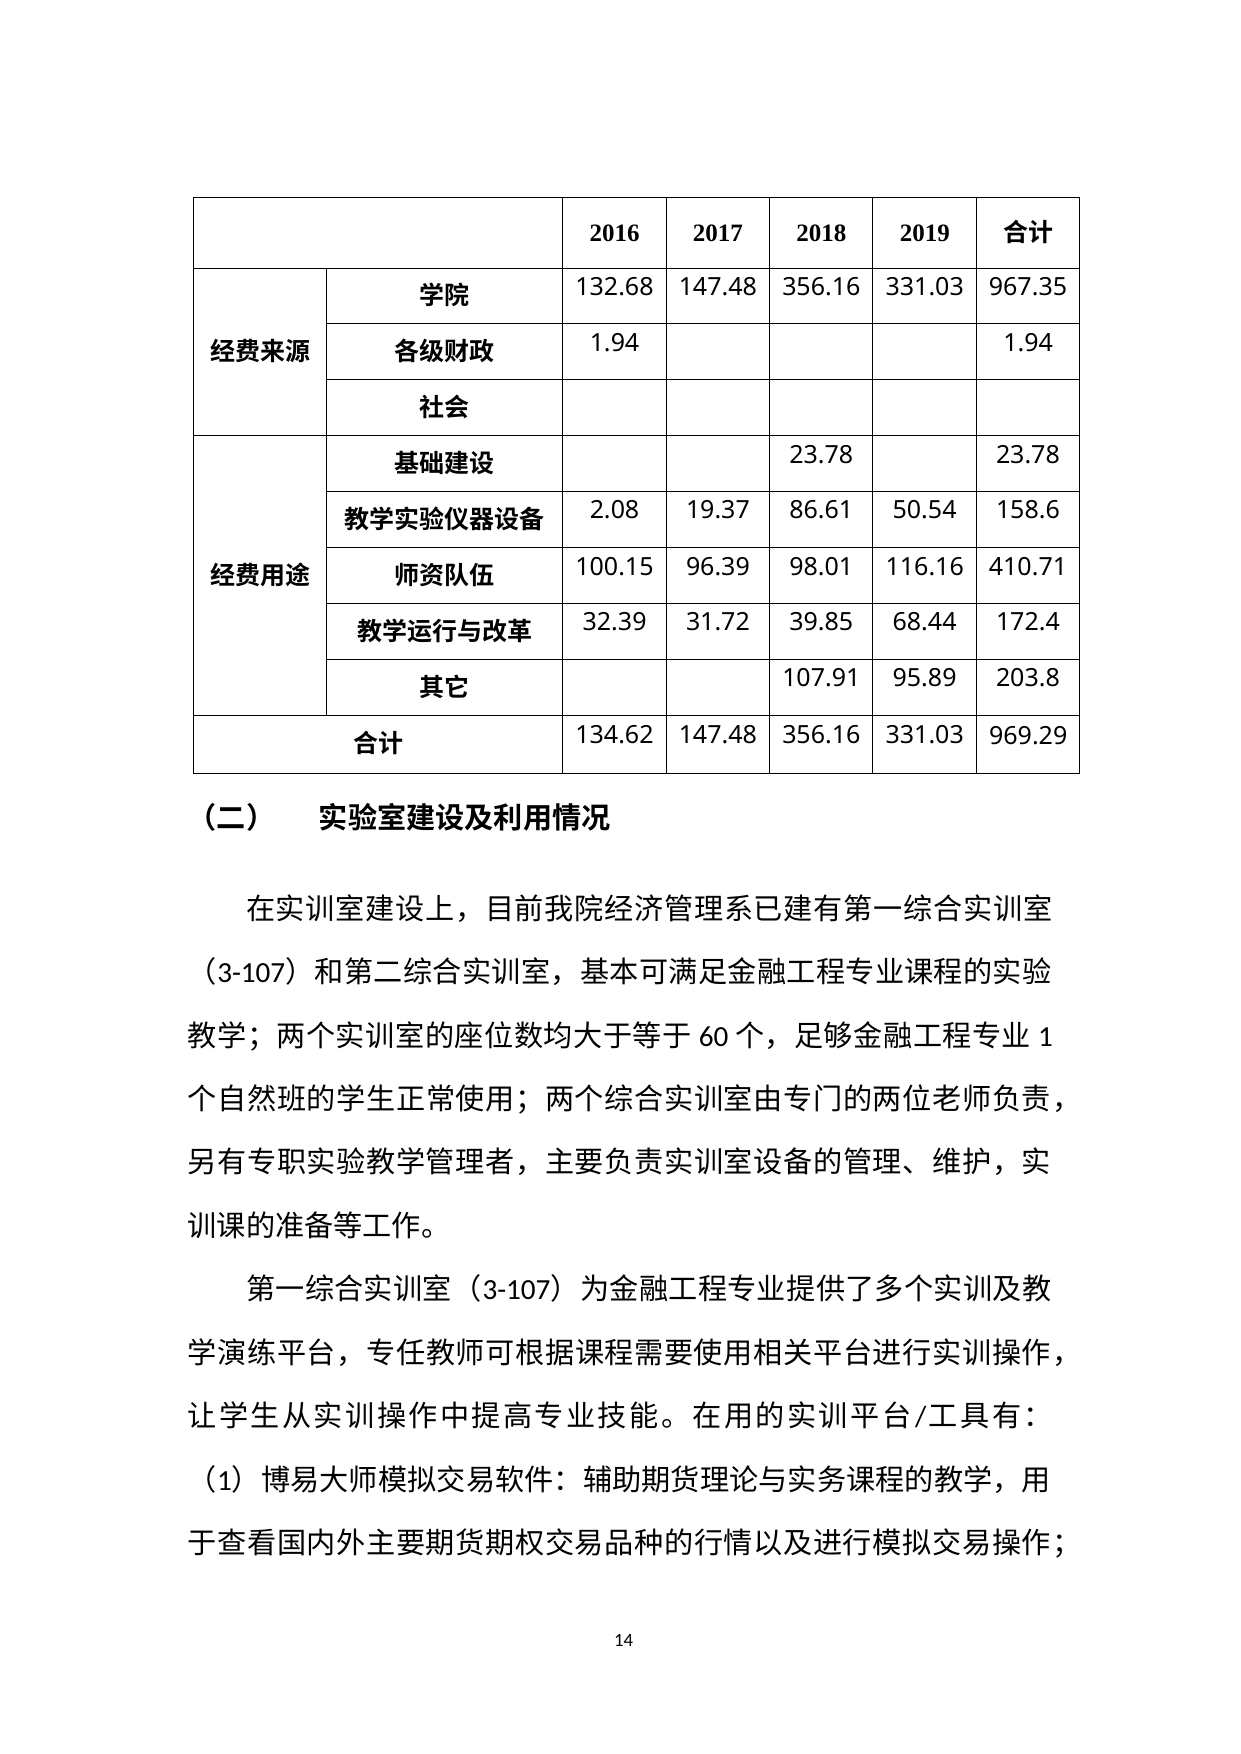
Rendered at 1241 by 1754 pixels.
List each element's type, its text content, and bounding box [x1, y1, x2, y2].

table_cell 100.15 [563, 548, 666, 603]
table_header [194, 198, 562, 267]
table_cell 19.37 [667, 492, 769, 547]
table_cell 331.03 [873, 269, 976, 323]
table_cell 134.62 [563, 716, 666, 772]
table_cell 32.39 [563, 604, 666, 659]
table_cell 31.72 [667, 604, 769, 659]
table_cell 147.48 [667, 716, 769, 772]
table_cell 96.39 [667, 548, 769, 603]
table_cell [873, 436, 976, 491]
table_cell [667, 436, 769, 491]
table_cell 410.71 [977, 548, 1079, 603]
table_cell 1.94 [977, 324, 1079, 379]
table_cell 158.6 [977, 492, 1079, 547]
table_cell 116.16 [873, 548, 976, 603]
table_cell 95.89 [873, 660, 976, 715]
table_header 2018 [770, 198, 872, 267]
table_cell 356.16 [770, 716, 872, 772]
table_cell 356.16 [770, 269, 872, 323]
table_cell [770, 380, 872, 435]
table_cell [873, 380, 976, 435]
table_cell 基础建设 [327, 436, 562, 491]
table_cell 2.08 [563, 492, 666, 547]
table_cell 23.78 [770, 436, 872, 491]
table_cell 39.85 [770, 604, 872, 659]
table_header 2019 [873, 198, 976, 267]
table_cell [873, 324, 976, 379]
table_cell 1.94 [563, 324, 666, 379]
table_cell [563, 436, 666, 491]
subtitle 实验室建设及利用情况 [187, 162, 1053, 837]
table_cell 23.78 [977, 436, 1079, 491]
table_cell [667, 380, 769, 435]
table_cell 经费用途 [194, 436, 326, 715]
table_cell 172.4 [977, 604, 1079, 659]
table_cell 其它 [327, 660, 562, 715]
table_cell [667, 660, 769, 715]
table_cell 107.91 [770, 660, 872, 715]
table_cell 203.8 [977, 660, 1079, 715]
table_cell 967.35 [977, 269, 1079, 323]
table_cell 50.54 [873, 492, 976, 547]
table_cell [770, 324, 872, 379]
table_cell [977, 716, 1079, 772]
table_cell 98.01 [770, 548, 872, 603]
table_cell 331.03 [873, 716, 976, 772]
text 在实训室建设上，目前我院经济管理系已建有第一综合实训室（3-107）和第二综合实训室，基本可满足金融工程专业课程的实验教学；两个实训室的座位数均大于等于60个，足够金融工程专业1个自然班的学生正常使用；两个综合实训室由专门的两位老师负责，另有专职实验教学管理者，主要负责实训室设备的管理、维护，实训课的准备等工作。 [187, 885, 1053, 1245]
table_cell 86.61 [770, 492, 872, 547]
table_cell 学院 [327, 269, 562, 323]
table_cell [563, 660, 666, 715]
table_cell 132.68 [563, 269, 666, 323]
table_header 合计 [977, 198, 1079, 267]
table_header 2016 [563, 198, 666, 267]
table_cell 教学运行与改革 [327, 604, 562, 659]
table_cell [563, 380, 666, 435]
table_cell 社会 [327, 380, 562, 435]
table_cell 各级财政 [327, 324, 562, 379]
table_cell 经费来源 [194, 269, 326, 435]
table_cell 147.48 [667, 269, 769, 323]
table_header 2017 [667, 198, 769, 267]
table_cell [977, 380, 1079, 435]
table_cell 教学实验仪器设备 [327, 492, 562, 547]
table_cell [667, 324, 769, 379]
table_cell 师资队伍 [327, 548, 562, 603]
table_cell 68.44 [873, 604, 976, 659]
table_cell 合计 [194, 716, 562, 772]
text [187, 1266, 1053, 1562]
